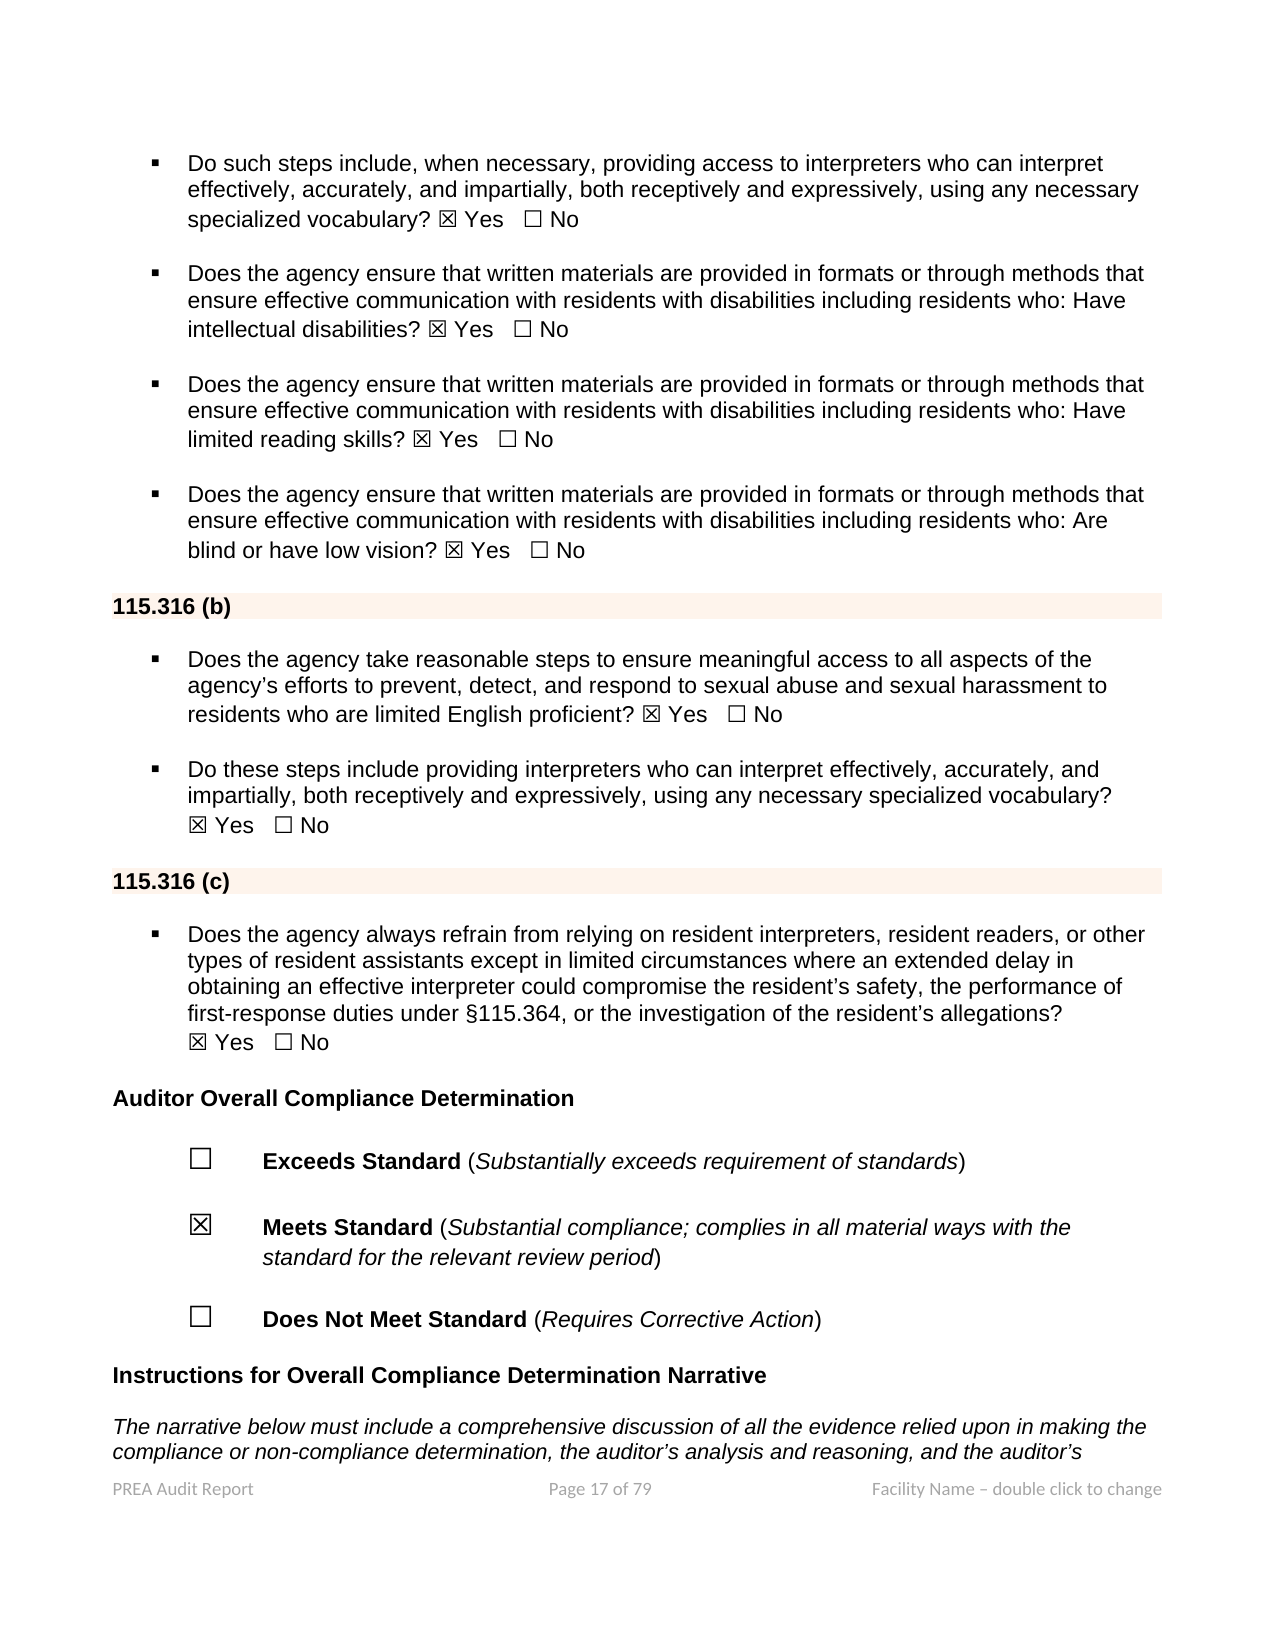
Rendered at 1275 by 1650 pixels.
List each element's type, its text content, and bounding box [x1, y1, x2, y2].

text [112, 1414, 1162, 1464]
text Does Not Meet Standard (Requires Corrective Action) [187, 1296, 1162, 1336]
list Does the agency take reasonable steps to ensure meaningful access to all aspects of the agency’s efforts to prevent, detect, and respond to sexual abuse and sexual harassment to residents who are limited English proficient? Yes No [150, 646, 1162, 729]
text Exceeds Standard (Substantially exceeds requirement of standards) [187, 1138, 1162, 1178]
list Do these steps include providing interpreters who can interpret effectively, accurately, and impartially, both receptively and expressively, using any necessary specialized vocabulary? Yes No [150, 756, 1162, 840]
text Instructions for Overall Compliance Determination Narrative [112, 1362, 1162, 1389]
text Meets Standard (Substantial compliance; complies in all material ways with the standard for the relevant review period) [187, 1204, 1162, 1270]
text Auditor Overall Compliance Determination [112, 1085, 1162, 1112]
list Does the agency ensure that written materials are provided in formats or through methods that ensure effective communication with residents with disabilities including residents who: Have intellectual disabilities? Yes No [150, 260, 1162, 344]
list Does the agency ensure that written materials are provided in formats or through methods that ensure effective communication with residents with disabilities including residents who: Have limited reading skills? Yes No [150, 371, 1162, 454]
text 115.316 (c) [112, 868, 1162, 894]
list Does the agency always refrain from relying on resident interpreters, resident readers, or other types of resident assistants except in limited circumstances where an extended delay in obtaining an effective interpreter could compromise the resident’s safety, the performance of first-response duties under §115.364, or the investigation of the resident’s allegations? Yes No [150, 921, 1162, 1057]
list Does the agency ensure that written materials are provided in formats or through methods that ensure effective communication with residents with disabilities including residents who: Are blind or have low vision? Yes No [150, 481, 1162, 565]
text 115.316 (b) [112, 593, 1162, 619]
list Do such steps include, when necessary, providing access to interpreters who can interpret effectively, accurately, and impartially, both receptively and expressively, using any necessary specialized vocabulary? Yes No [150, 150, 1162, 234]
